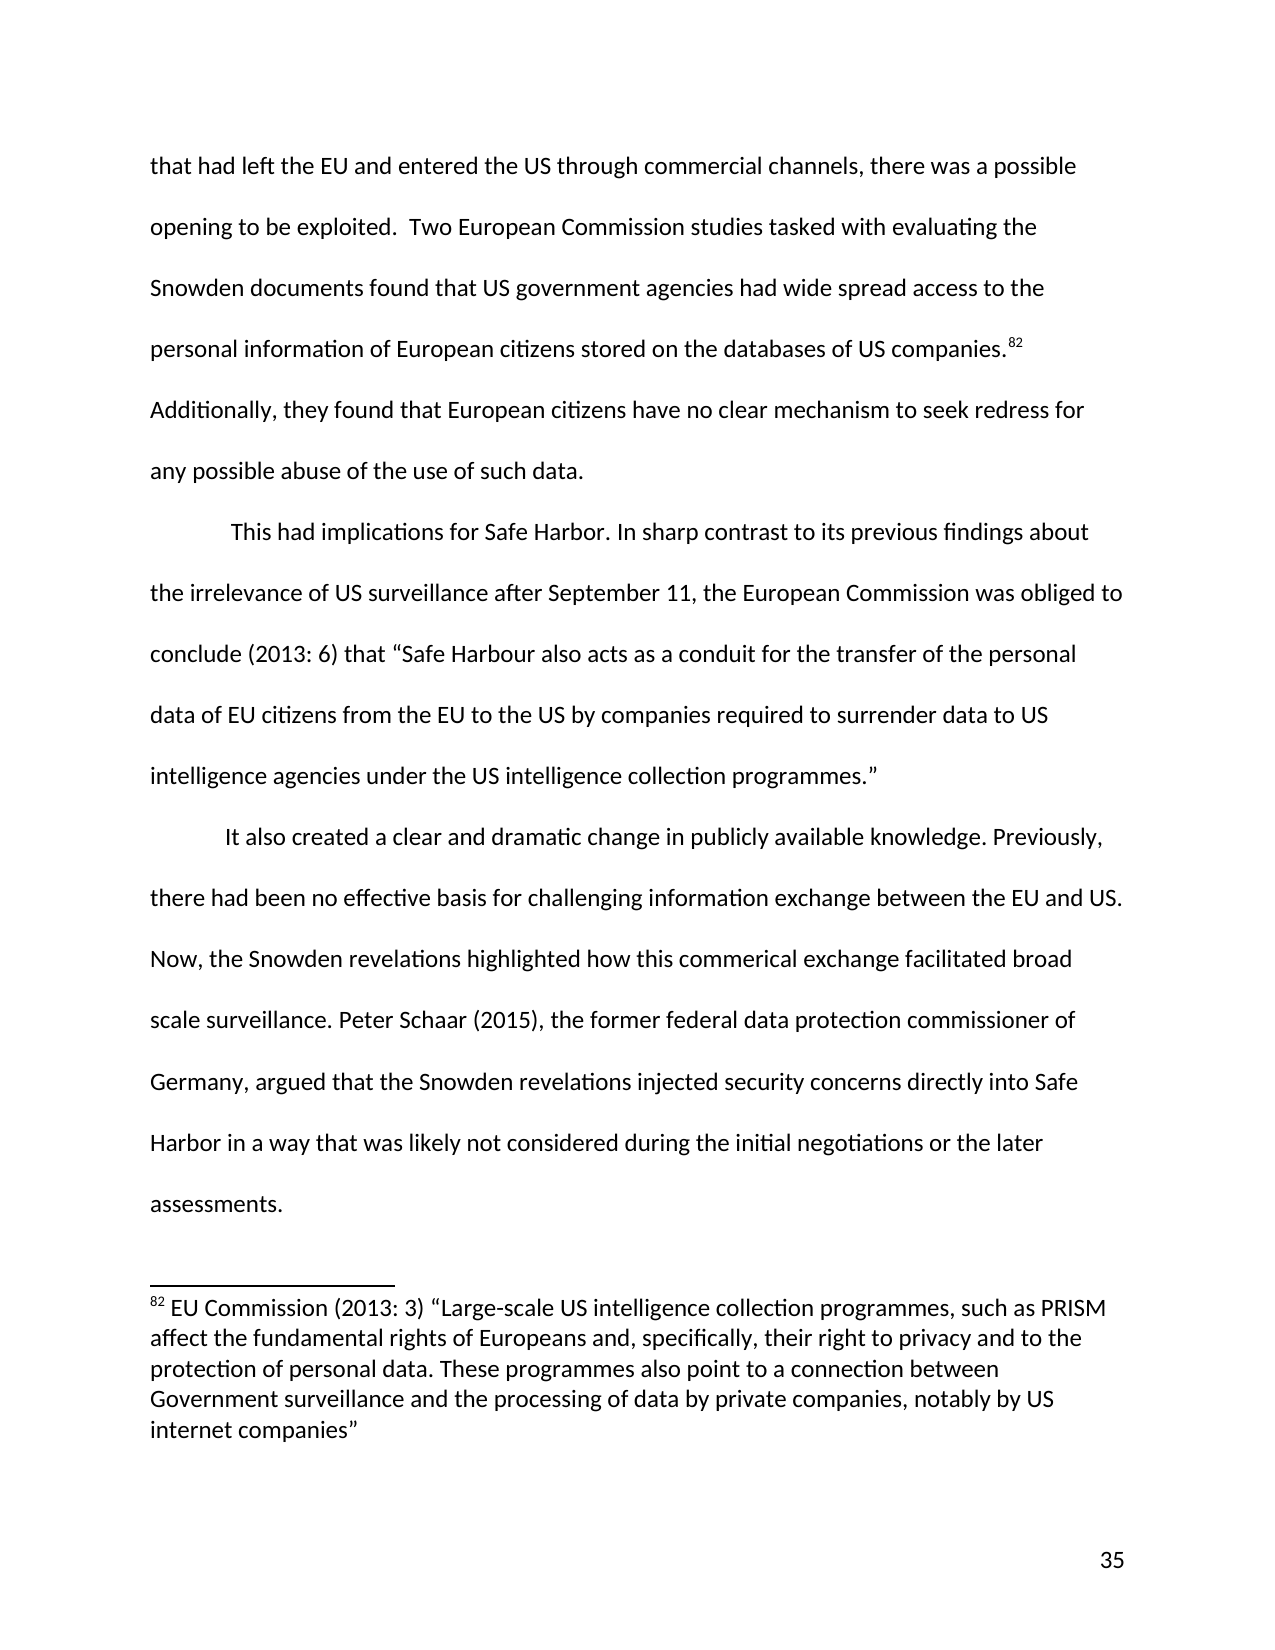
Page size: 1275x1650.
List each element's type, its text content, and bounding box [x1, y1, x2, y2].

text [150, 150, 1125, 486]
text This had implications for Safe Harbor. In sharp contrast to its previous findings about the irrelevance of US surveillance after September 11, the European Commission was obliged to conclude (2013: 6) that “Safe Harbour also acts as a conduit for the transfer of the personal data of EU citizens from the EU to the US by companies required to surrender data to US intelligence agencies under the US intelligence collection programmes.” [150, 516, 1125, 791]
text It also created a clear and dramatic change in publicly available knowledge. Previously, there had been no effective basis for challenging information exchange between the EU and US. Now, the Snowden revelations highlighted how this commerical exchange facilitated broad scale surveillance. Peter Schaar (2015), the former federal data protection commissioner of Germany, argued that the Snowden revelations injected security concerns directly into Safe Harbor in a way that was likely not considered during the initial negotiations or the later assessments. [150, 821, 1125, 1218]
